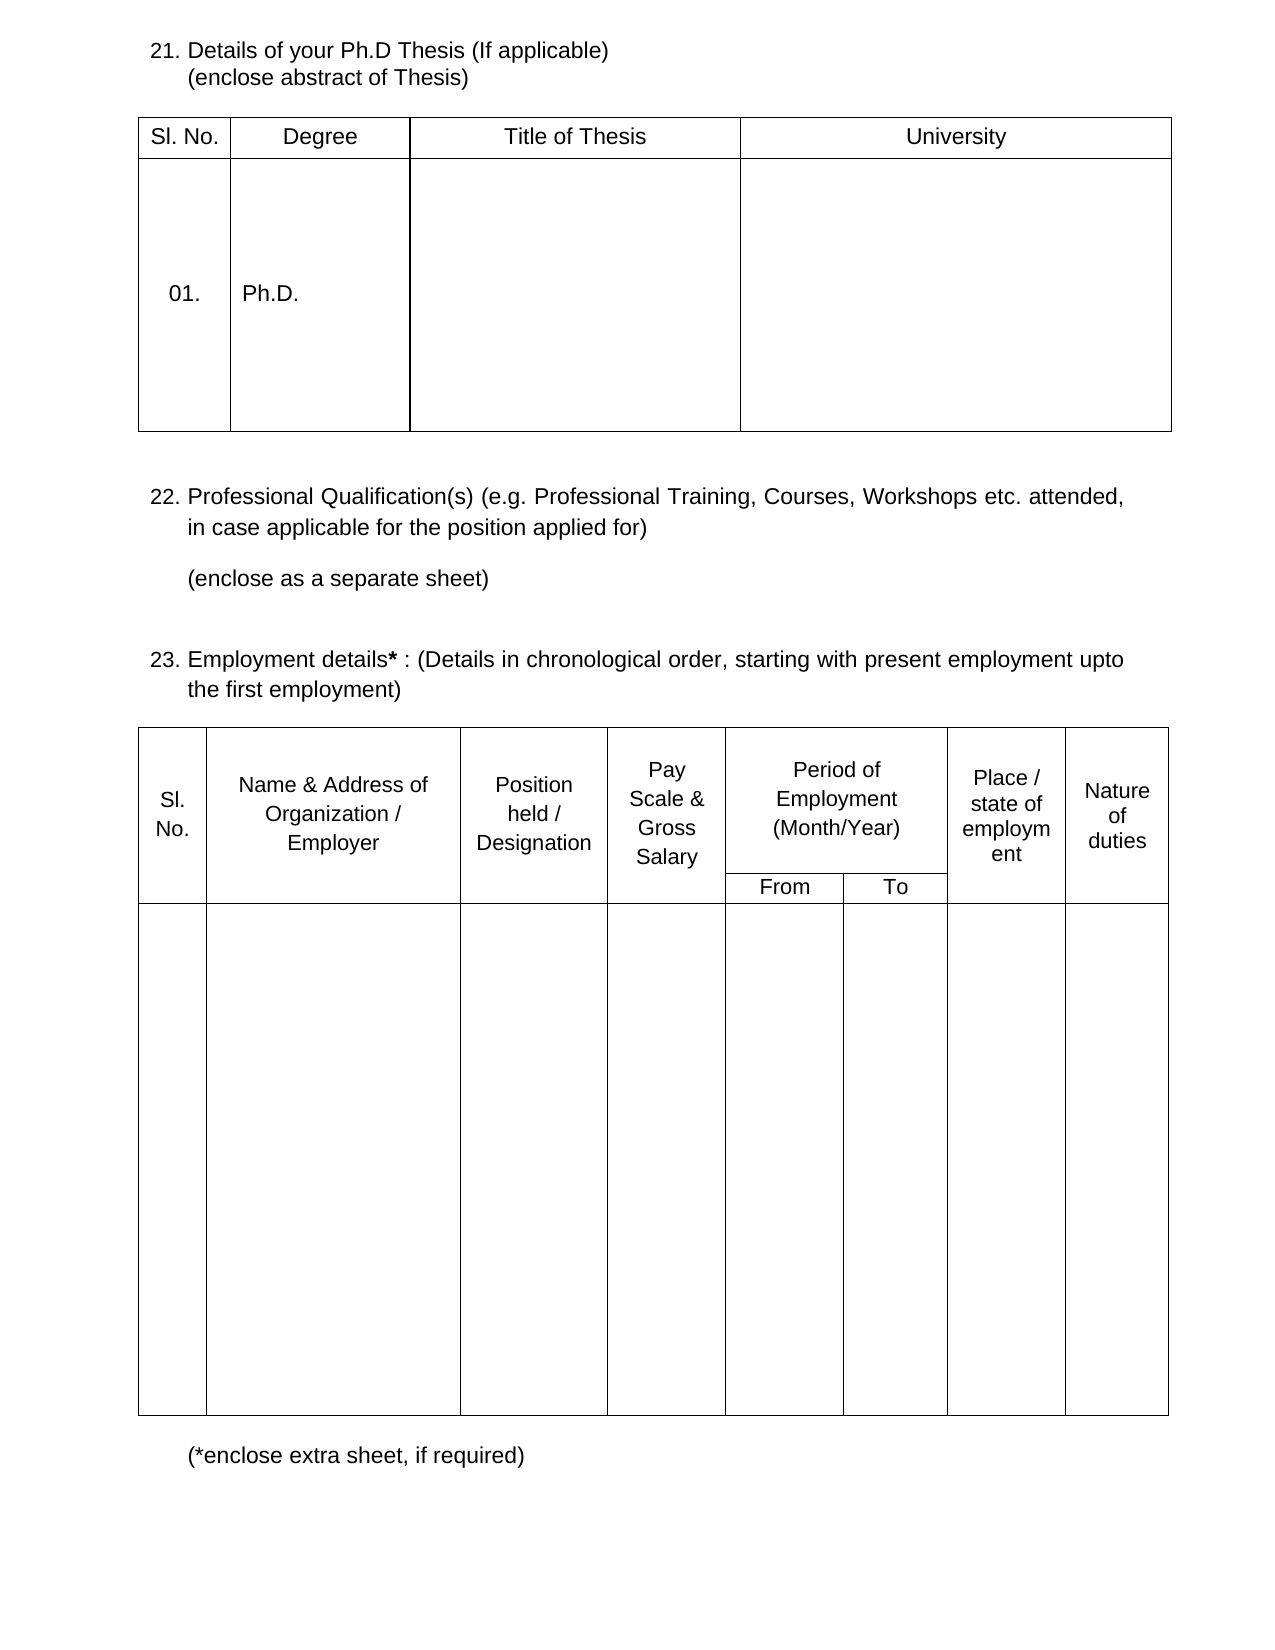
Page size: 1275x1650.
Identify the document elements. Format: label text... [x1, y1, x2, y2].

table_header Name & Address of Organization / Employer [207, 728, 460, 903]
text (enclose abstract of Thesis) [187, 64, 1125, 90]
list Professional Qualification(s) (e.g. Professional Training, Courses, Workshops etc. attended, in case applicable for the position applied for) [150, 483, 1125, 540]
table_cell [207, 904, 460, 1414]
list Details of your Ph.D Thesis (If applicable) [150, 37, 1125, 64]
table_header Period of Employment (Month/Year) [726, 728, 947, 873]
text (*enclose extra sheet, if required) [187, 1442, 1125, 1468]
table_cell Ph.D. [231, 159, 409, 431]
table_cell From [726, 874, 843, 903]
table_cell [844, 904, 947, 1414]
list Employment details* : (Details in chronological order, starting with present employment upto the first employment) [150, 646, 1125, 702]
table_cell [741, 159, 1171, 431]
table_cell [411, 159, 740, 431]
table_cell 01. [139, 159, 230, 431]
table_cell [948, 904, 1065, 1414]
table_header Pay Scale & Gross Salary [608, 728, 725, 873]
table_header Degree [231, 118, 409, 158]
table_header Sl. No. [139, 118, 230, 158]
table_header Nature of duties [1066, 728, 1168, 903]
table_cell [1066, 904, 1168, 1414]
table_cell To [844, 874, 947, 903]
table_cell [461, 873, 607, 903]
table_cell [726, 904, 843, 1414]
table_cell [461, 904, 607, 1414]
text (enclose as a separate sheet) [187, 564, 1125, 591]
table_cell [608, 873, 725, 903]
table_header Position held / Designation [461, 728, 607, 873]
table_header University [741, 118, 1171, 158]
table_cell [139, 904, 206, 1414]
table_header Sl. No. [139, 728, 206, 903]
table_header Place / state of employment [948, 728, 1065, 903]
table_cell [608, 904, 725, 1414]
table_header Title of Thesis [411, 118, 740, 158]
